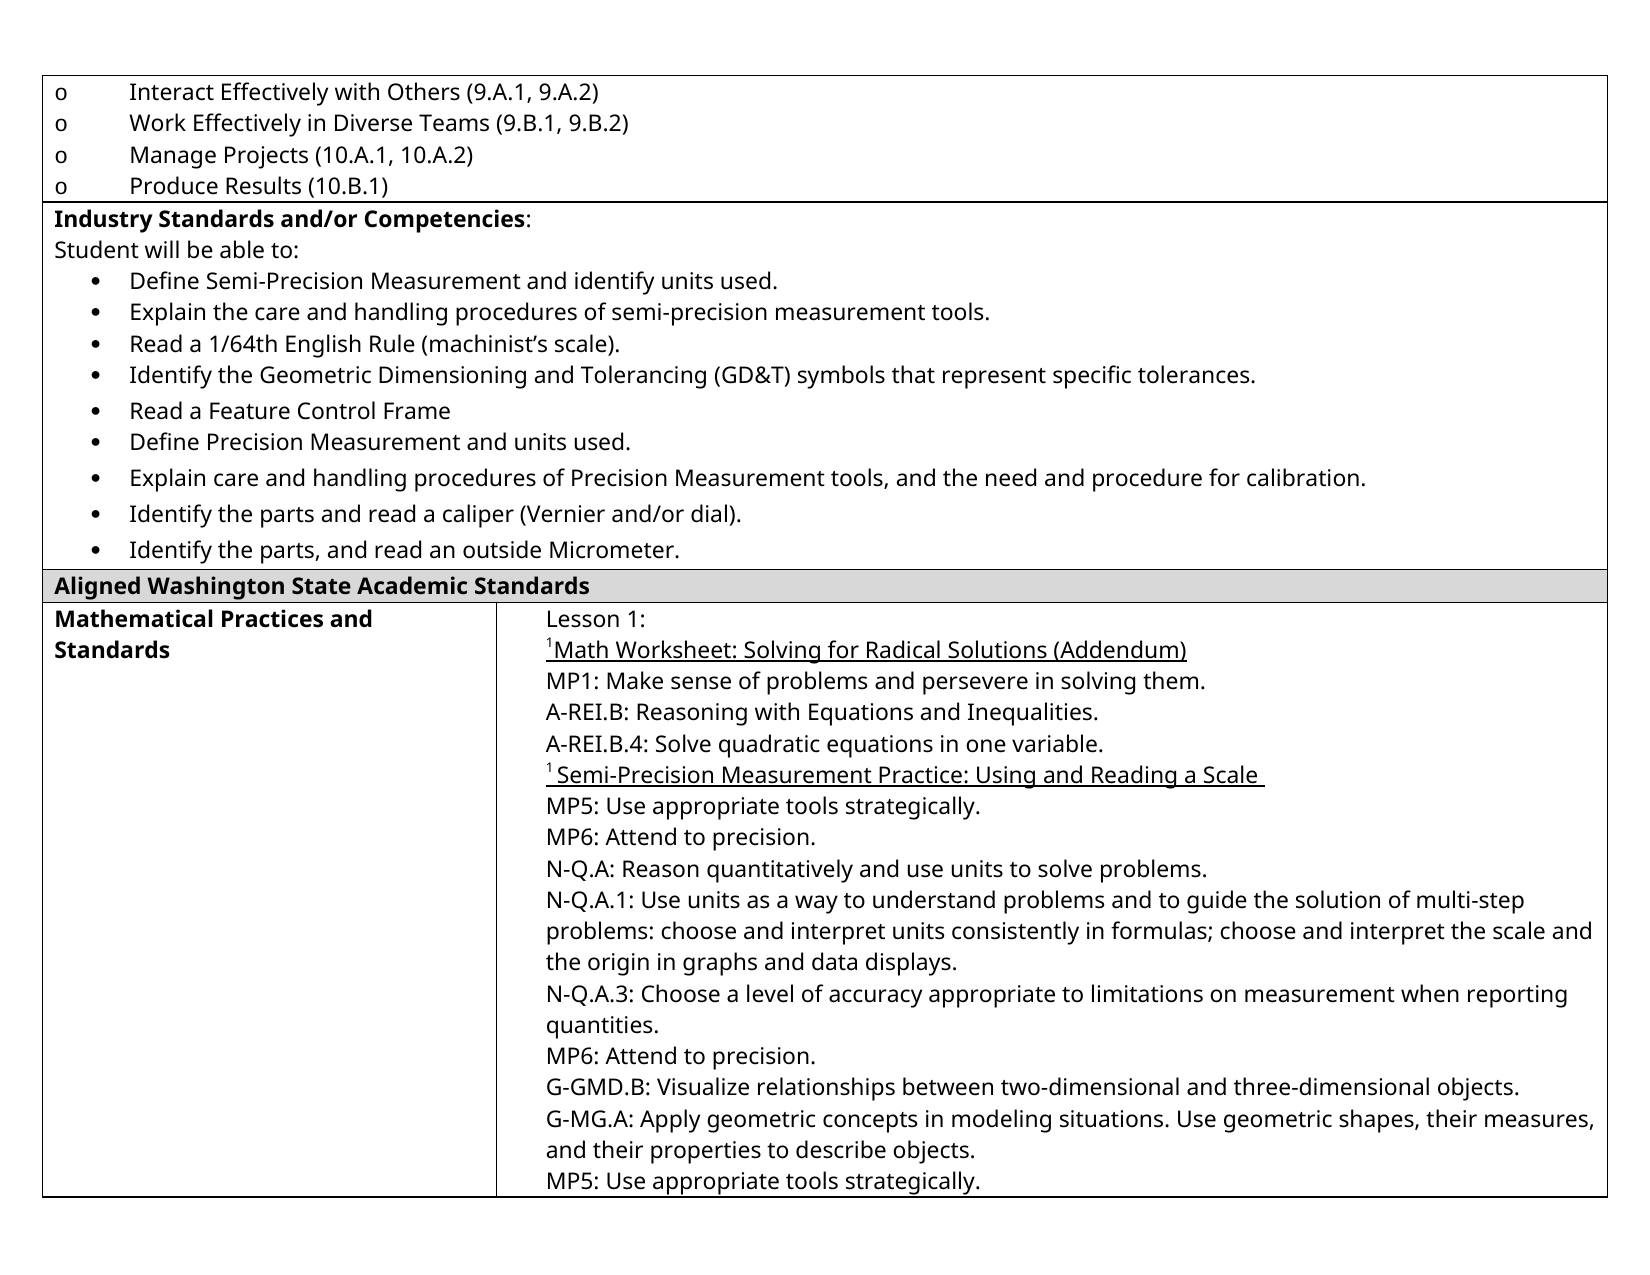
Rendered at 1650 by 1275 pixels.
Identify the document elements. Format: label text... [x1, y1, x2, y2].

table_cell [43, 603, 496, 1196]
table_cell Aligned Washington State Academic Standards [43, 570, 1607, 602]
table_cell Industry Standards and/or Competencies: Student will be able to: Define Semi-Precision Measurement and identify units used. Explain the care and handling procedures of semi-precision measurement tools. Read a 1/64th English Rule (machinist’s scale). Identify the Geometric Dimensioning and Tolerancing (GD&T) symbols that represent specific tolerances. Read a Feature Control Frame Define Precision Measurement and units used. Explain care and handling procedures of Precision Measurement tools, and the need and procedure for calibration. Identify the parts and read a caliper (Vernier and/or dial). Identify the parts, and read an outside Micrometer. [43, 203, 1607, 569]
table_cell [43, 76, 1607, 201]
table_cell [497, 603, 1607, 1196]
